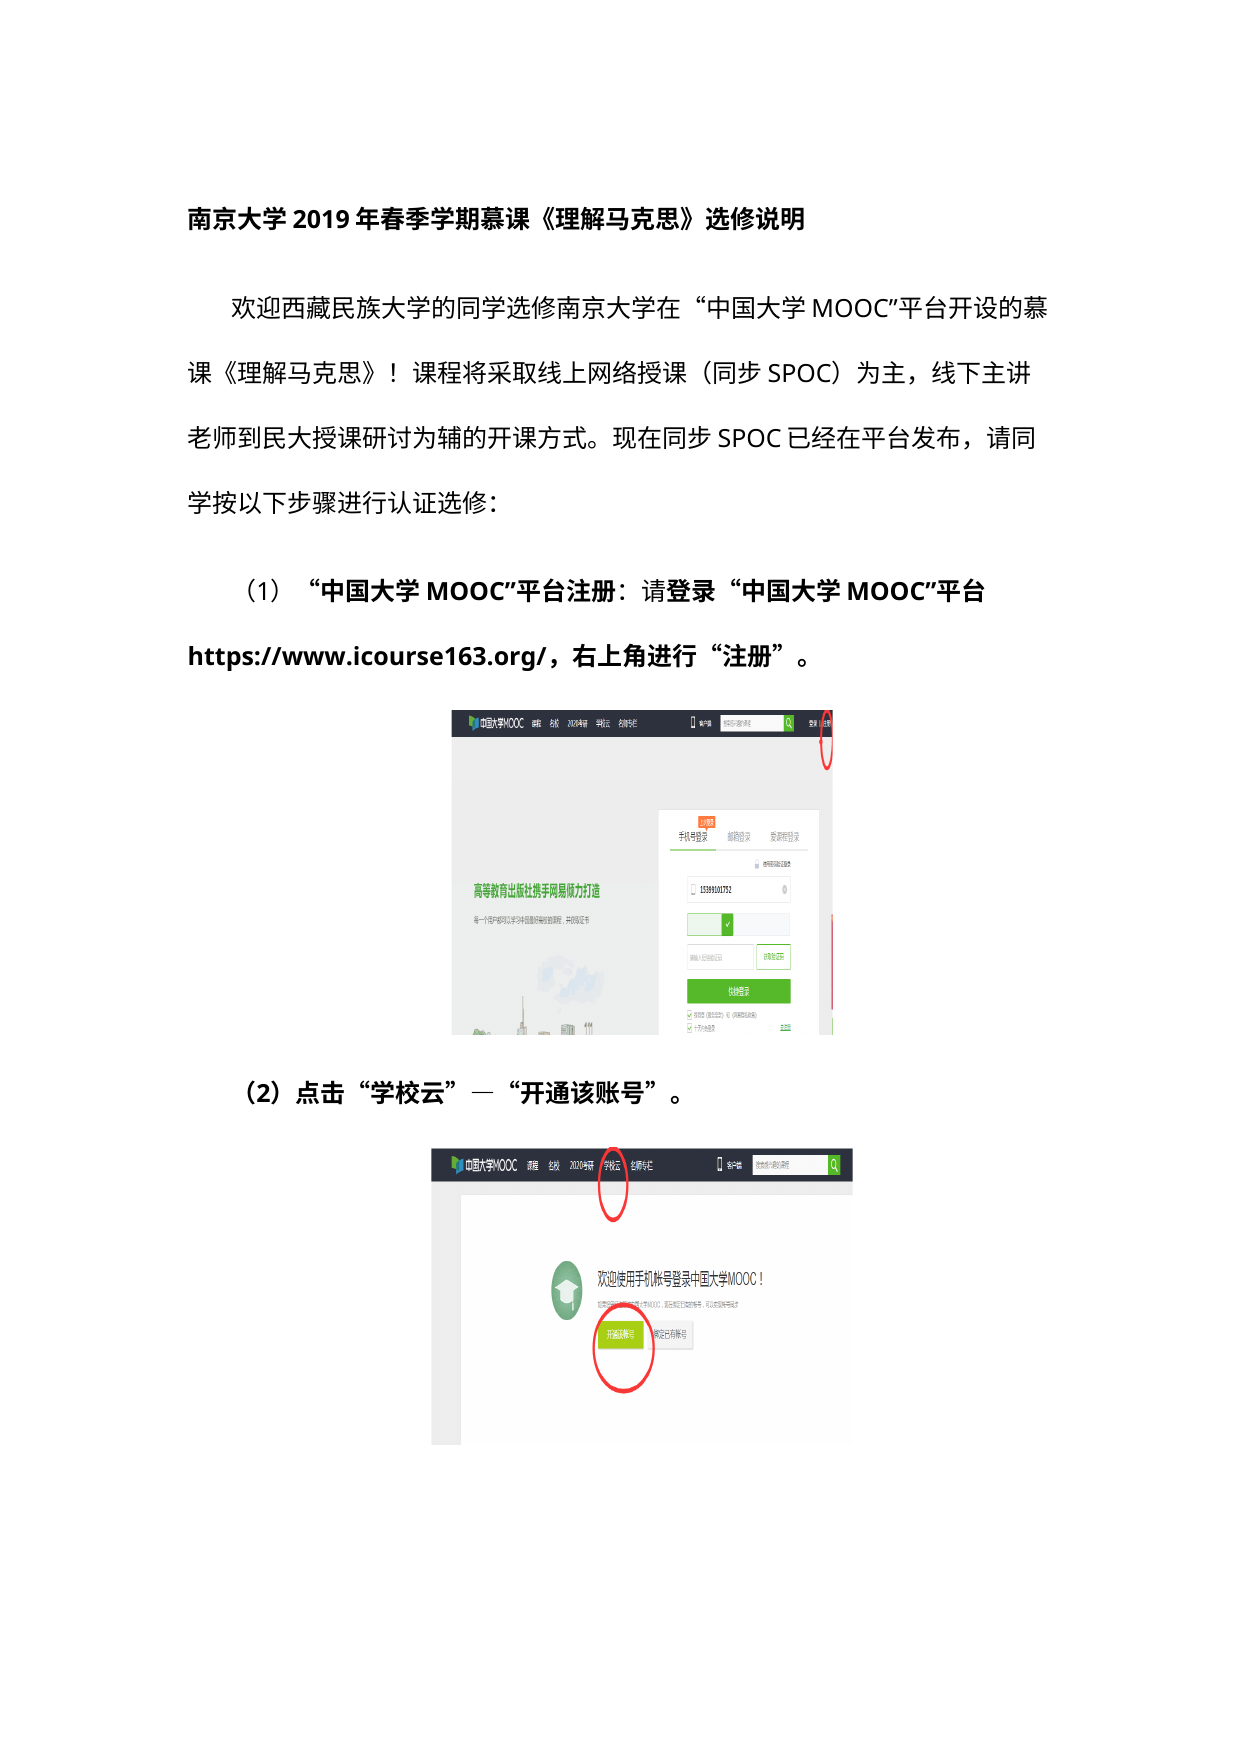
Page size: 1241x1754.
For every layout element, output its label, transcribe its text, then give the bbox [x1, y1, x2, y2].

text 欢迎西藏民族大学的同学选修南京大学在“中国大学MOOC”平台开设的慕课《理解马克思》！课程将采取线上网络授课（同步SPOC）为主，线下主讲老师到民大授课研讨为辅的开课方式。现在同步SPOC已经在平台发布，请同学按以下步骤进行认证选修： [187, 274, 1053, 534]
picture [451, 710, 833, 1035]
text 南京大学2019年春季学期慕课《理解马克思》选修说明 [187, 185, 1053, 250]
text （1）“中国大学MOOC”平台注册：请登录“中国大学MOOC”平台https://www.icourse163.org/，右上角进行“注册”。 [187, 557, 1053, 687]
text （2）点击“学校云”—“开通该账号”。 [187, 1059, 1053, 1124]
picture [431, 1147, 853, 1445]
